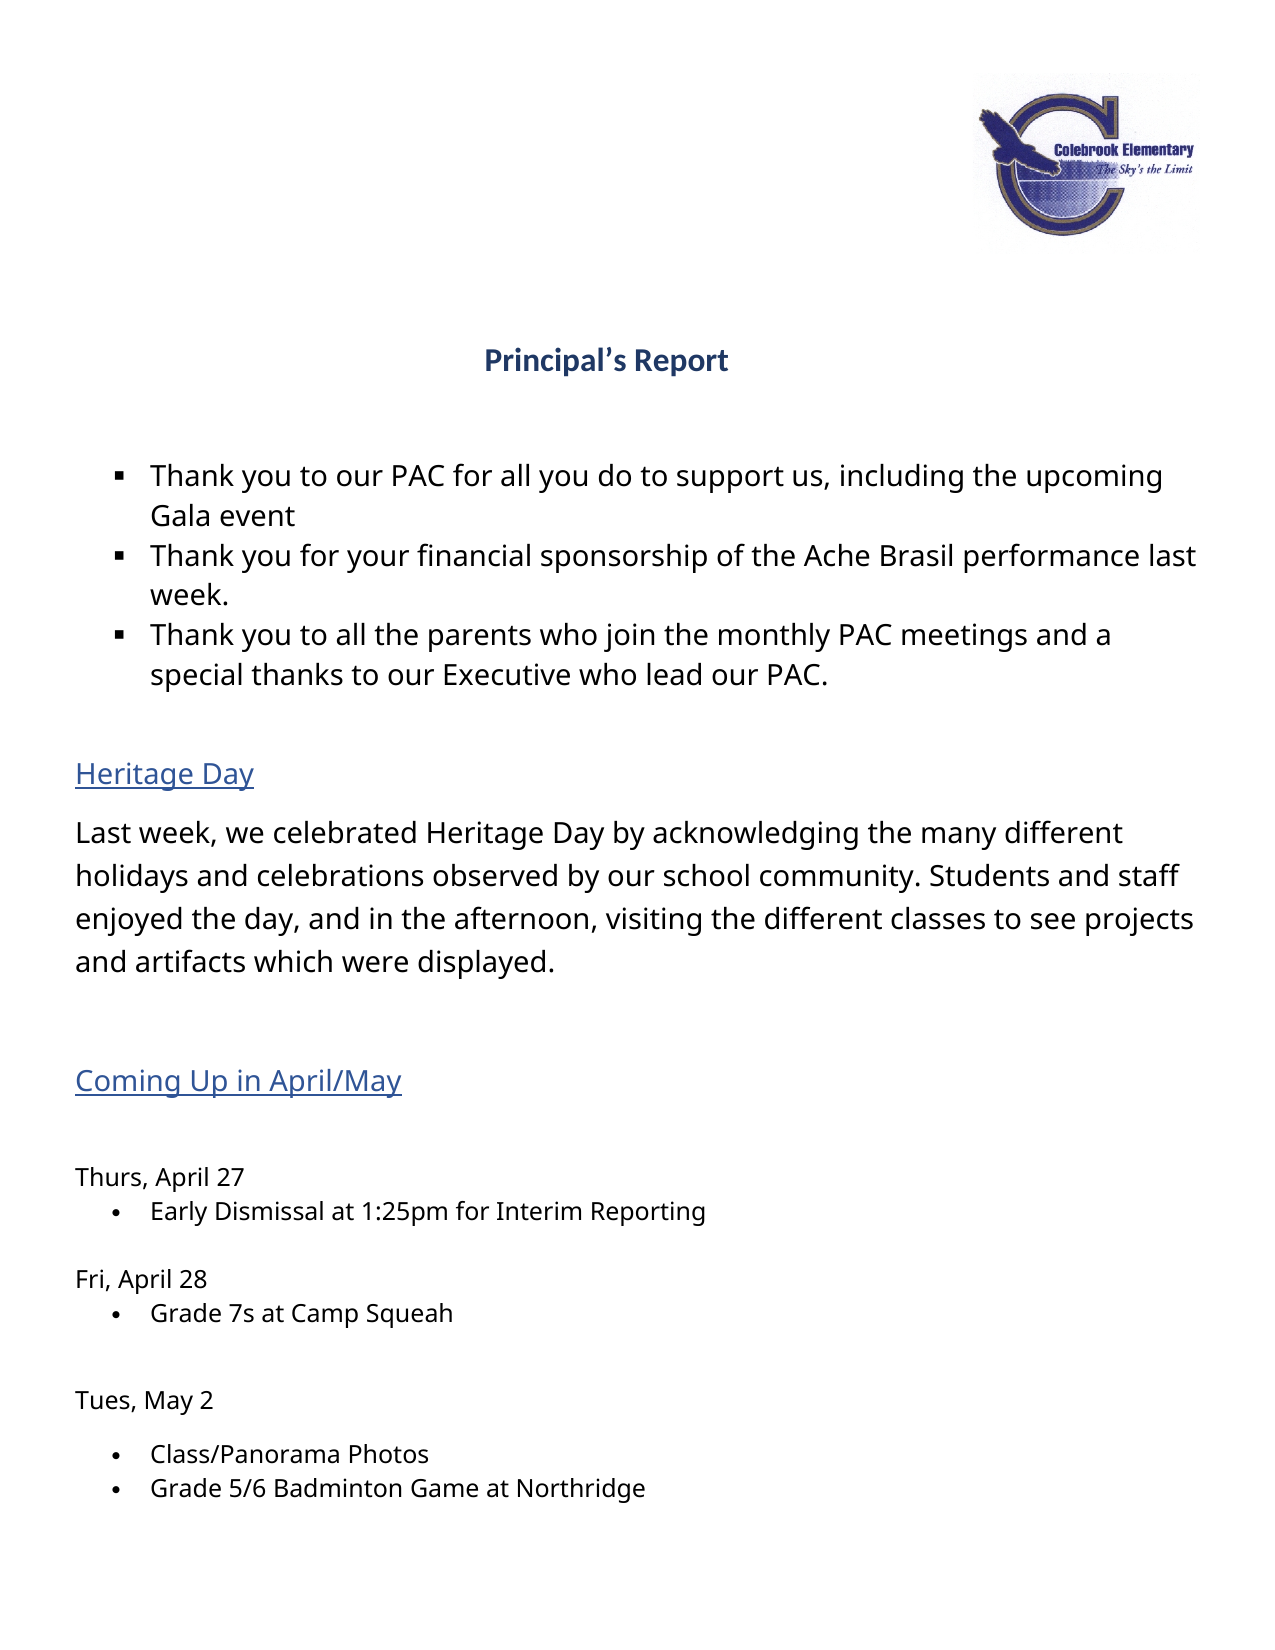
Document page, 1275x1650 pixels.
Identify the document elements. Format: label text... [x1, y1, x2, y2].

list Thank you to all the parents who join the monthly PAC meetings and a special thanks to our Executive who lead our PAC. [112, 614, 1200, 694]
text Heritage Day [75, 753, 1200, 793]
picture [972, 73, 1200, 254]
text Coming Up in April/May [75, 1060, 1200, 1100]
text Fri, April 28 [75, 1261, 1200, 1296]
list Thank you for your financial sponsorship of the Ache Brasil performance last week. [112, 535, 1200, 614]
list Thank you to our PAC for all you do to support us, including the upcoming Gala event [112, 456, 1200, 535]
list Grade 7s at Camp Squeah [112, 1296, 1200, 1329]
list Grade 5/6 Badminton Game at Northridge [112, 1471, 1200, 1504]
text Last week, we celebrated Heritage Day by acknowledging the many different holidays and celebrations observed by our school community. Students and staff enjoyed the day, and in the afternoon, visiting the different classes to see projects and artifacts which were displayed. [75, 813, 1200, 981]
list Class/Panorama Photos [112, 1436, 1200, 1471]
text Principal’s Report [75, 339, 1138, 379]
list Early Dismissal at 1:25pm for Interim Reporting [112, 1193, 1200, 1227]
text Tues, May 2 [75, 1383, 1200, 1417]
text Thurs, April 27 [75, 1159, 1200, 1193]
